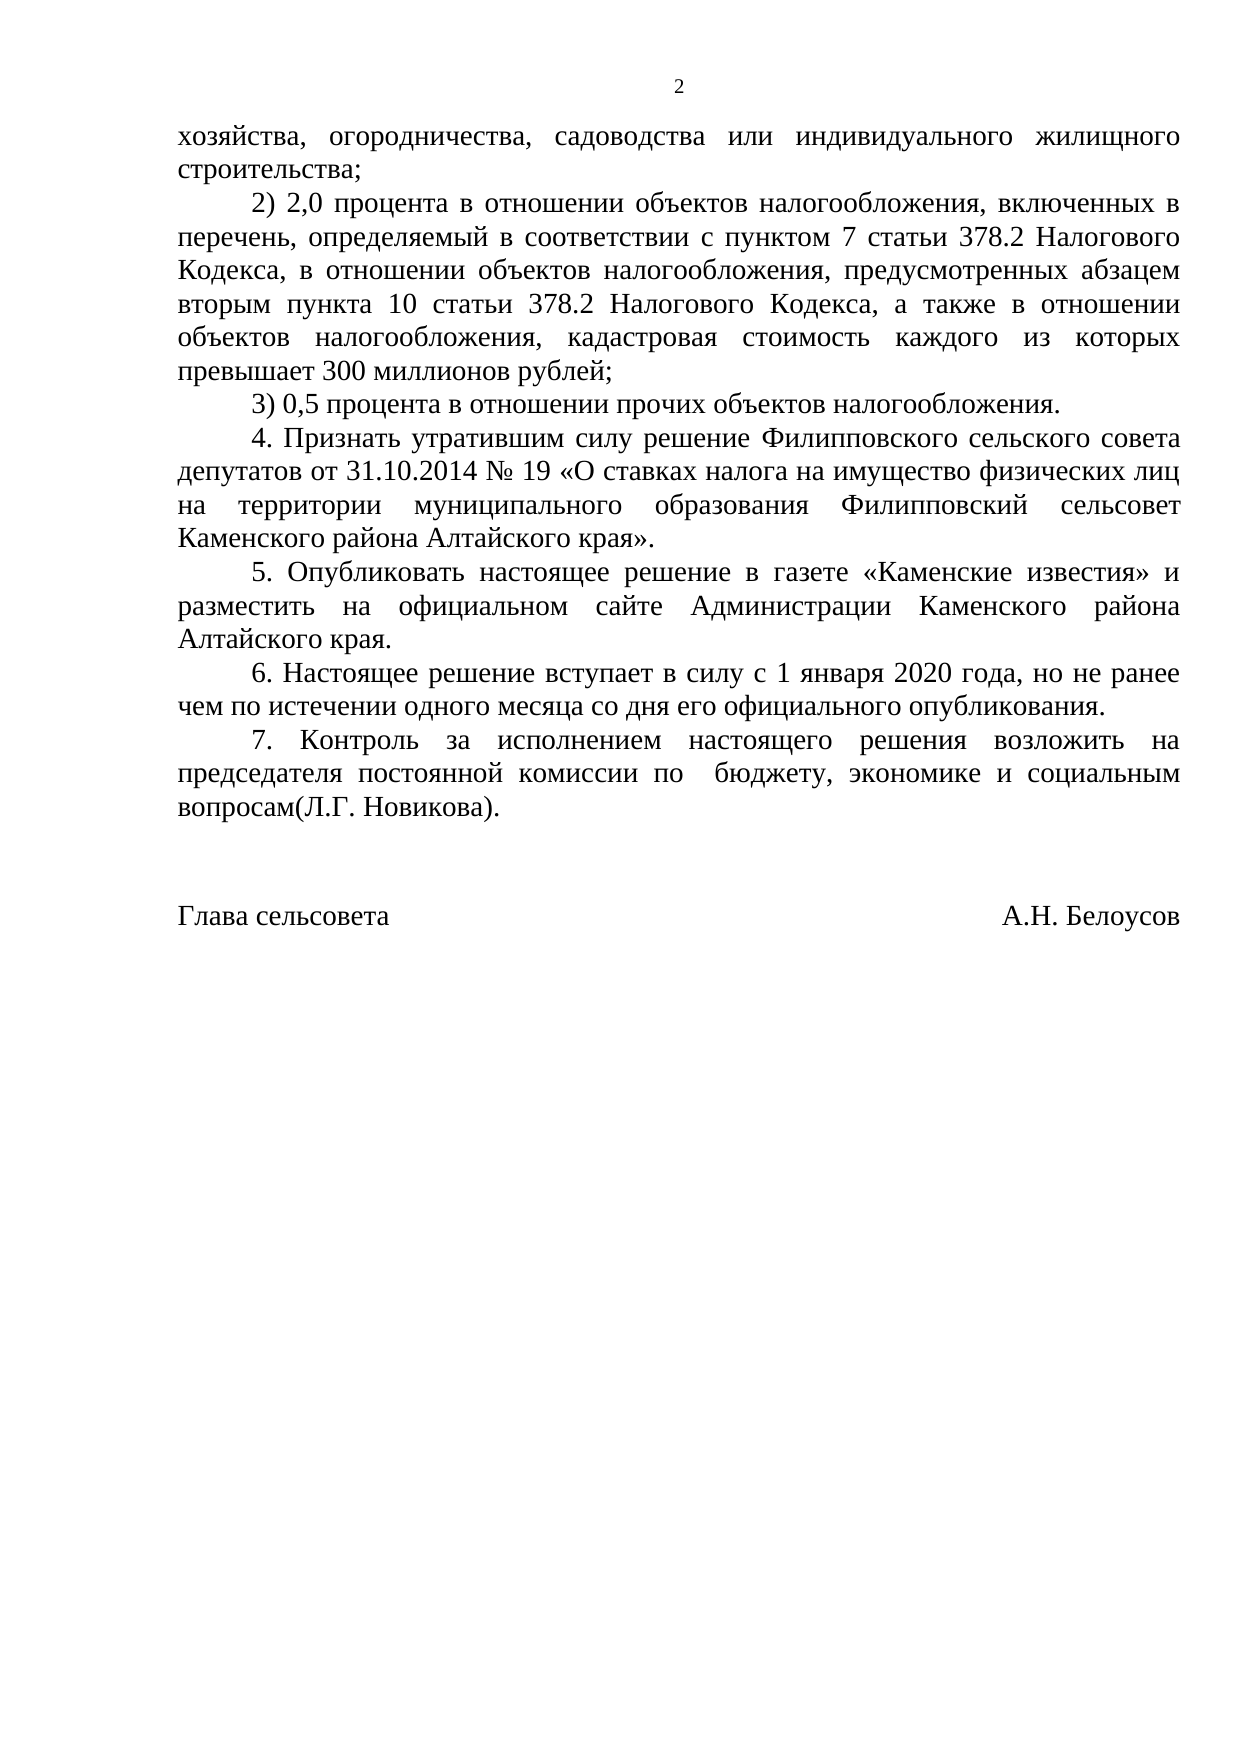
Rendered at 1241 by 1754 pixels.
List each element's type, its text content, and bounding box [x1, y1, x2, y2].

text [177, 118, 1181, 185]
text 5. Опубликовать настоящее решение в газете «Каменские известия» и разместить на официальном сайте Администрации Каменского района Алтайского края. [177, 554, 1181, 655]
text 2) 2,0 процента в отношении объектов налогообложения, включенных в перечень, определяемый в соответствии с пунктом 7 статьи 378.2 Налогового Кодекса, в отношении объектов налогообложения, предусмотренных абзацем вторым пункта 10 статьи 378.2 Налогового Кодекса, а также в отношении объектов налогообложения, кадастровая стоимость каждого из которых превышает 300 миллионов рублей; [177, 185, 1181, 386]
text 6. Настоящее решение вступает в силу с 1 января 2020 года, но не ранее чем по истечении одного месяца со дня его официального опубликования. [177, 655, 1181, 722]
text Глава сельсовета А.Н. Белоусов [177, 898, 1181, 931]
text 4. Признать утратившим силу решение Филипповского сельского совета депутатов от 31.10.2014 № 19 «О ставках налога на имущество физических лиц на территории муниципального образования Филипповский сельсовет Каменского района Алтайского края». [177, 420, 1181, 554]
text 3) 0,5 процента в отношении прочих объектов налогообложения. [177, 386, 1181, 420]
text 7. Контроль за исполнением настоящего решения возложить на председателя постоянной комиссии по бюджету, экономике и социальным вопросам(Л.Г. Новикова). [177, 722, 1181, 822]
